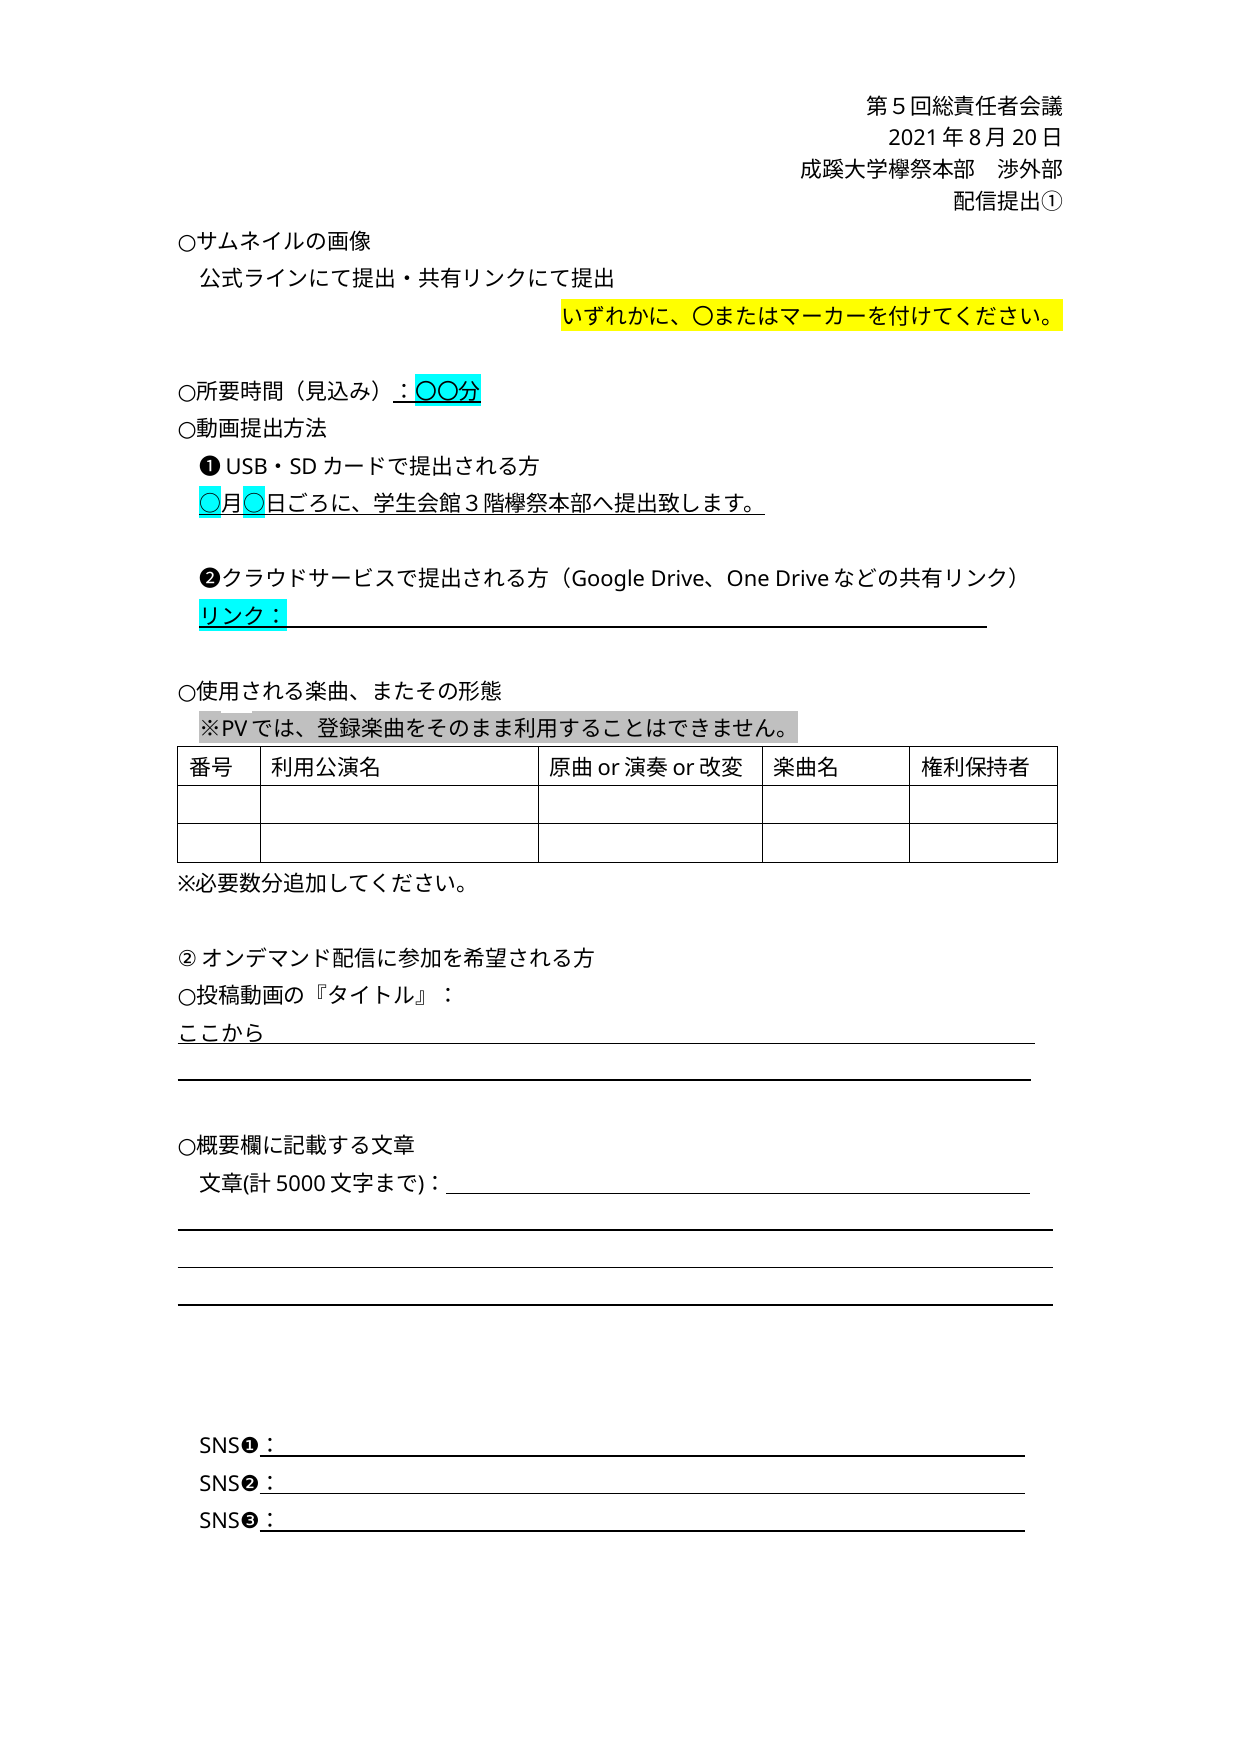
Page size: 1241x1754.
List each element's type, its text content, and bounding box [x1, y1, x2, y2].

table_header 原曲or演奏or改変 [539, 747, 762, 784]
table_cell [763, 786, 909, 823]
text ○投稿動画の『タイトル』： [177, 975, 1063, 1013]
table_cell [763, 824, 909, 862]
table_cell [539, 824, 762, 862]
text SNS❸： [177, 1500, 1063, 1538]
text ○所要時間（見込み）：〇〇分 [177, 371, 1063, 408]
text ○使用される楽曲、またその形態 [177, 671, 1063, 708]
text 文章(計5000文字まで)： [177, 1163, 1063, 1200]
text 公式ラインにて提出・共有リンクにて提出 [177, 258, 1063, 296]
text ②オンデマンド配信に参加を希望される方 [177, 938, 1063, 975]
table_cell [261, 824, 538, 862]
text ○サムネイルの画像 [177, 221, 1063, 258]
table_header 楽曲名 [763, 747, 909, 784]
text ○月○日ごろに、学生会館３階欅祭本部へ提出致します。 [177, 483, 1063, 521]
text リンク： [177, 596, 1063, 633]
text ※PVでは、登録楽曲をそのまま利用することはできません。 [177, 708, 1063, 746]
table_cell [261, 786, 538, 823]
table_header 権利保持者 [910, 747, 1057, 784]
text いずれかに、〇またはマーカーを付けてください。 [177, 296, 1063, 333]
text SNS❶： [177, 1425, 1063, 1463]
table_cell [178, 824, 260, 862]
table_cell [178, 786, 260, 823]
table_header 番号 [178, 747, 260, 784]
text ❶USB・SDカードで提出される方 [177, 446, 1063, 483]
table_cell [910, 824, 1057, 862]
table_header 利用公演名 [261, 747, 538, 784]
text ❷クラウドサービスで提出される方（Google Drive、One Driveなどの共有リンク） [177, 558, 1063, 596]
text ○概要欄に記載する文章 [177, 1125, 1063, 1163]
table_cell [910, 786, 1057, 823]
text SNS❷： [177, 1463, 1063, 1500]
text ここから [177, 1013, 1063, 1050]
text ○動画提出方法 [177, 408, 1063, 446]
table_cell [539, 786, 762, 823]
text ※必要数分追加してください。 [177, 863, 1063, 900]
